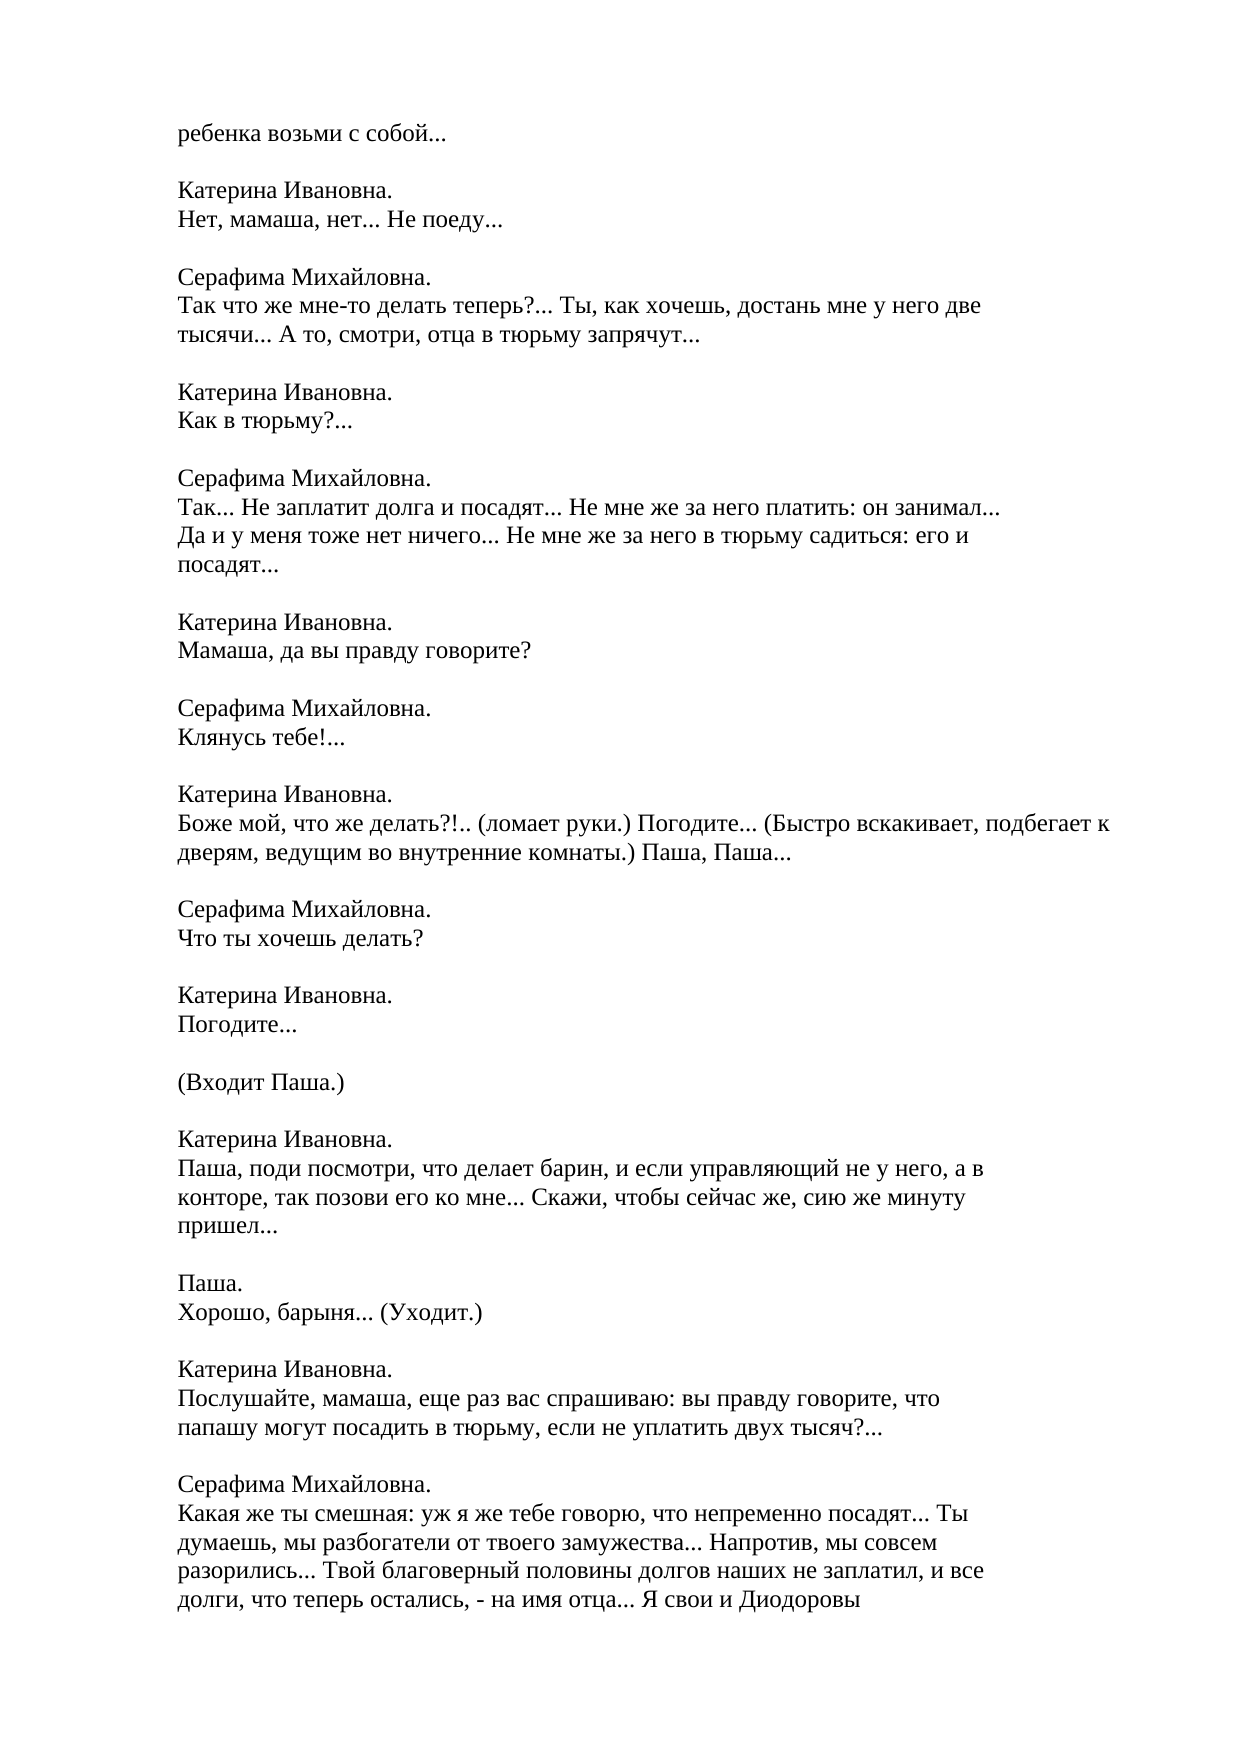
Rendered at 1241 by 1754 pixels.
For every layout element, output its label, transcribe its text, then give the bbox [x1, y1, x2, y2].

text Серафима Михайловна. [177, 894, 1152, 923]
text Катерина Ивановна. [177, 176, 1152, 204]
text Погодите... [177, 1009, 1152, 1038]
text Паша, поди посмотри, что делает барин, и если управляющий не у него, а в [177, 1153, 1152, 1182]
text Серафима Михайловна. [177, 1469, 1152, 1498]
text Катерина Ивановна. [177, 981, 1152, 1009]
text Серафима Михайловна. [177, 463, 1152, 492]
text Какая же ты смешная: уж я же тебе говорю, что непременно посадят... Ты [177, 1498, 1152, 1527]
text Катерина Ивановна. [177, 607, 1152, 636]
text тысячи... А то, смотри, отца в тюрьму запрячут... [177, 319, 1152, 348]
text Боже мой, что же делать?!.. (ломает руки.) Погодите... (Быстро вскакивает, подбегает к [177, 808, 1152, 837]
text ребенка возьми с собой... [177, 118, 1152, 147]
text Серафима Михайловна. [177, 262, 1152, 291]
text Да и у меня тоже нет ничего... Не мне же за него в тюрьму садиться: его и [177, 521, 1152, 549]
text Катерина Ивановна. [177, 779, 1152, 808]
text пришел... [177, 1211, 1152, 1239]
text Катерина Ивановна. [177, 1124, 1152, 1153]
text разорились... Твой благоверный половины долгов наших не заплатил, и все [177, 1556, 1152, 1584]
text Так что же мне-то делать теперь?... Ты, как хочешь, достань мне у него две [177, 291, 1152, 319]
text Послушайте, мамаша, еще раз вас спрашиваю: вы правду говорите, что [177, 1383, 1152, 1412]
text Катерина Ивановна. [177, 377, 1152, 406]
text Что ты хочешь делать? [177, 923, 1152, 952]
text Так... Не заплатит долга и посадят... Не мне же за него платить: он занимал... [177, 492, 1152, 521]
text Как в тюрьму?... [177, 406, 1152, 434]
text думаешь, мы разбогатели от твоего замужества... Напротив, мы совсем [177, 1527, 1152, 1556]
text Катерина Ивановна. [177, 1354, 1152, 1383]
text Нет, мамаша, нет... Не поеду... [177, 204, 1152, 233]
text Паша. [177, 1268, 1152, 1297]
text посадят... [177, 549, 1152, 578]
text долги, что теперь остались, - на имя отца... Я свои и Диодоровы [177, 1584, 1152, 1613]
text Хорошо, барыня... (Уходит.) [177, 1297, 1152, 1326]
text Серафима Михайловна. [177, 693, 1152, 722]
text Мамаша, да вы правду говорите? [177, 636, 1152, 664]
text (Входит Паша.) [177, 1067, 1152, 1096]
text папашу могут посадить в тюрьму, если не уплатить двух тысяч?... [177, 1412, 1152, 1441]
text Клянусь тебе!... [177, 722, 1152, 751]
text конторе, так позови его ко мне... Скажи, чтобы сейчас же, сию же минуту [177, 1182, 1152, 1211]
text дверям, ведущим во внутренние комнаты.) Паша, Паша... [177, 837, 1152, 866]
